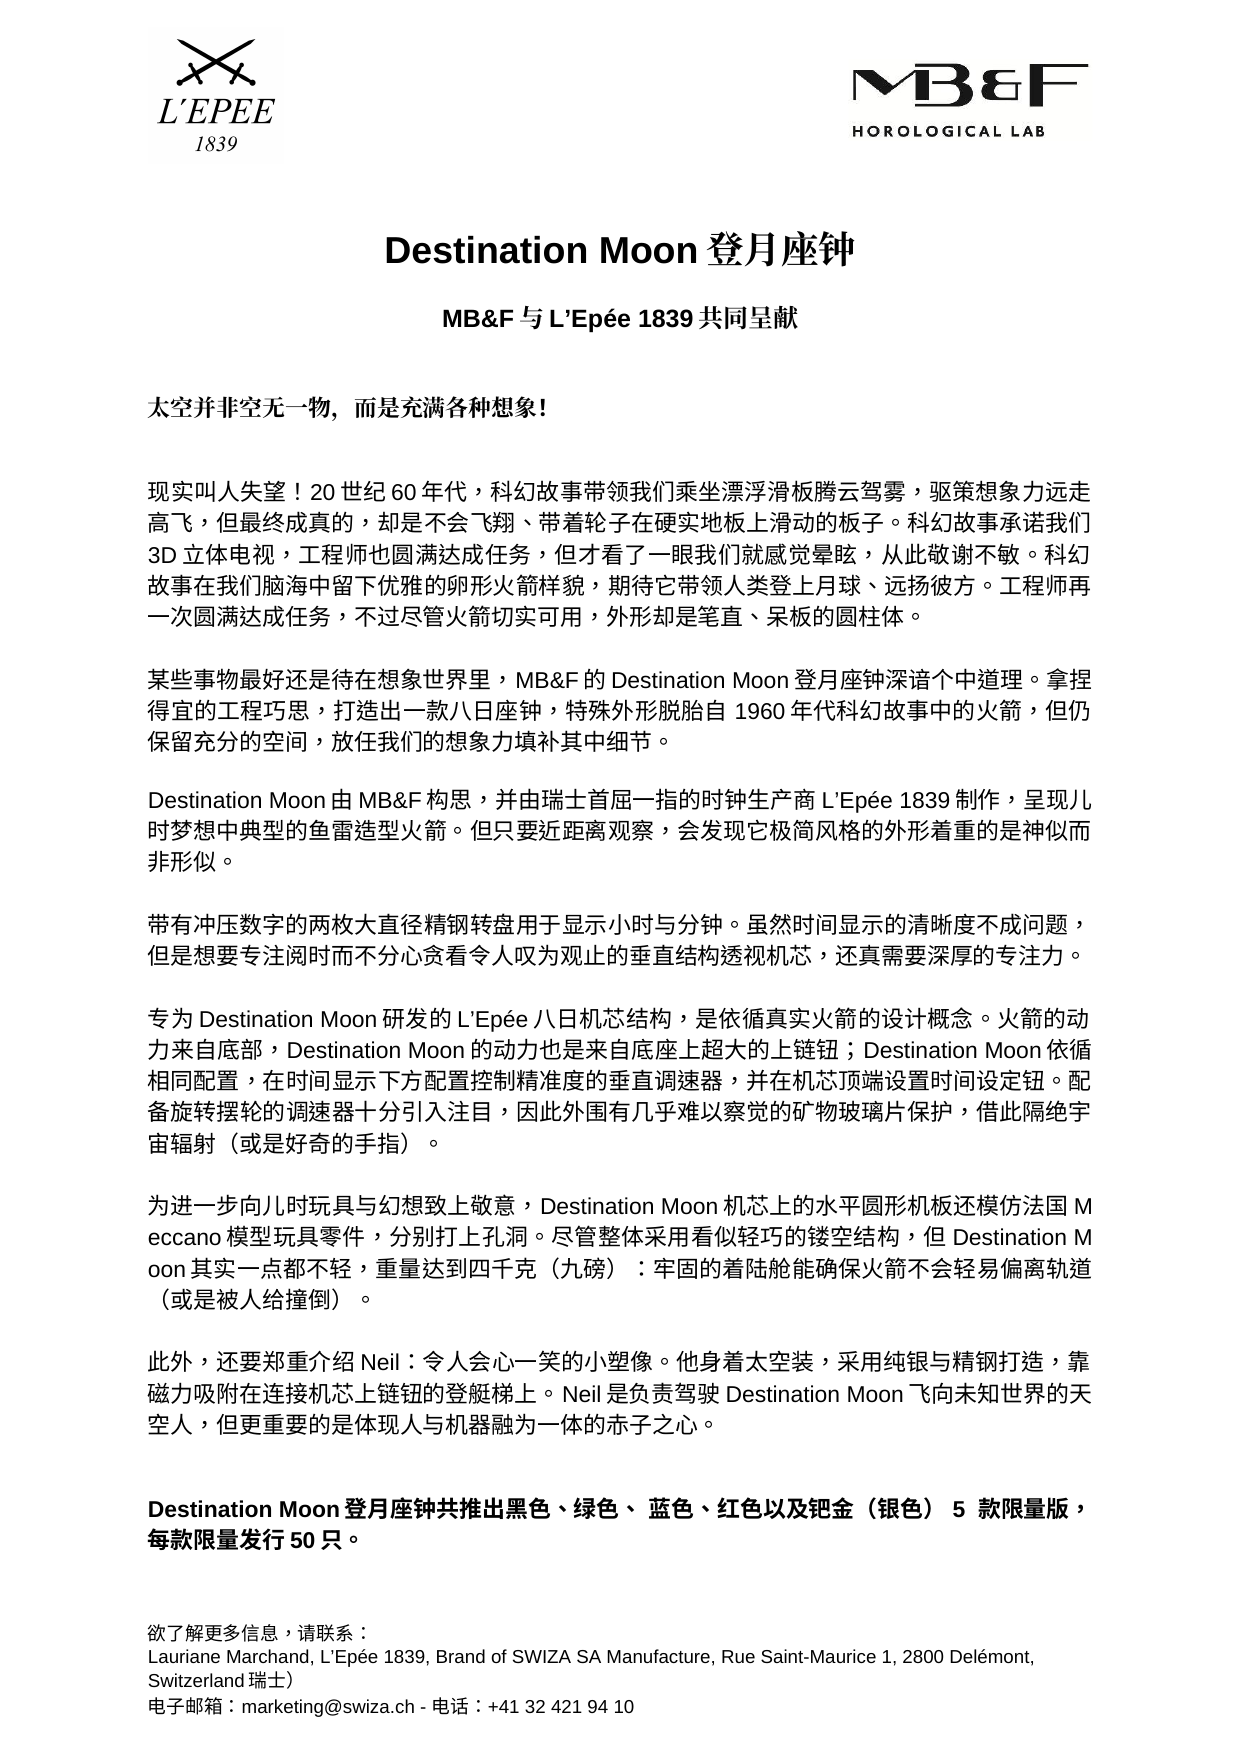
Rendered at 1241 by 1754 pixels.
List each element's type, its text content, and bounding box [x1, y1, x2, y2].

text 为进一步向儿时玩具与幻想致上敬意，Destination Moon机芯上的水平圆形机板还模仿法国Meccano模型玩具零件，分别打上孔洞。尽管整体采用看似轻巧的镂空结构，但Destination Moon其实一点都不轻，重量达到四千克（九磅）：牢固的着陆舱能确保火箭不会轻易偏离轨道（或是被人给撞倒）。 [148, 1190, 1093, 1315]
picture [147, 27, 285, 164]
text 某些事物最好还是待在想象世界里，MB&F的Destination Moon登月座钟深谙个中道理。拿捏得宜的工程巧思，打造出一款八日座钟，特殊外形脱胎自1960年代科幻故事中的火箭，但仍保留充分的空间，放任我们的想象力填补其中细节。 [148, 664, 1093, 757]
text Destination Moon登月座钟 [148, 177, 1093, 274]
text MB&F与L’Epée 1839共同呈献 [148, 299, 1093, 335]
text 专为Destination Moon研发的L’Epée八日机芯结构，是依循真实火箭的设计概念。火箭的动力来自底部，Destination Moon的动力也是来自底座上超大的上链钮；Destination Moon依循相同配置，在时间显示下方配置控制精准度的垂直调速器，并在机芯顶端设置时间设定钮。配备旋转摆轮的调速器十分引入注目，因此外围有几乎难以察觉的矿物玻璃片保护，借此隔绝宇宙辐射（或是好奇的手指）。 [148, 1002, 1093, 1159]
text 此外，还要郑重介绍Neil：令人会心一笑的小塑像。他身着太空装，采用纯银与精钢打造，靠磁力吸附在连接机芯上链钮的登艇梯上。Neil是负责驾驶Destination Moon飞向未知世界的天空人，但更重要的是体现人与机器融为一体的赤子之心。 [148, 1346, 1093, 1440]
text 太空并非空无一物，而是充满各种想象！ [148, 390, 1093, 423]
text 带有冲压数字的两枚大直径精钢转盘用于显示小时与分钟。虽然时间显示的清晰度不成问题，但是想要专注阅时而不分心贪看令人叹为观止的垂直结构透视机芯，还真需要深厚的专注力。 [148, 909, 1093, 971]
text 现实叫人失望！20世纪60年代，科幻故事带领我们乘坐漂浮滑板腾云驾雾，驱策想象力远走高飞，但最终成真的，却是不会飞翔、带着轮子在硬实地板上滑动的板子。科幻故事承诺我们3D立体电视，工程师也圆满达成任务，但才看了一眼我们就感觉晕眩，从此敬谢不敏。科幻故事在我们脑海中留下优雅的卵形火箭样貌，期待它带领人类登上月球、远扬彼方。工程师再一次圆满达成任务，不过尽管火箭切实可用，外形却是笔直、呆板的圆柱体。 [148, 476, 1093, 632]
text Destination Moon登月座钟共推出黑色、绿色、 蓝色、红色以及钯金（银色） 5 款限量版，每款限量发行50只。 [148, 1493, 1093, 1555]
text Destination Moon由MB&F构思，并由瑞士首屈一指的时钟生产商L’Epée 1839制作，呈现儿时梦想中典型的鱼雷造型火箭。但只要近距离观察，会发现它极简风格的外形着重的是神似而非形似。 [148, 784, 1093, 877]
picture [848, 59, 1093, 141]
